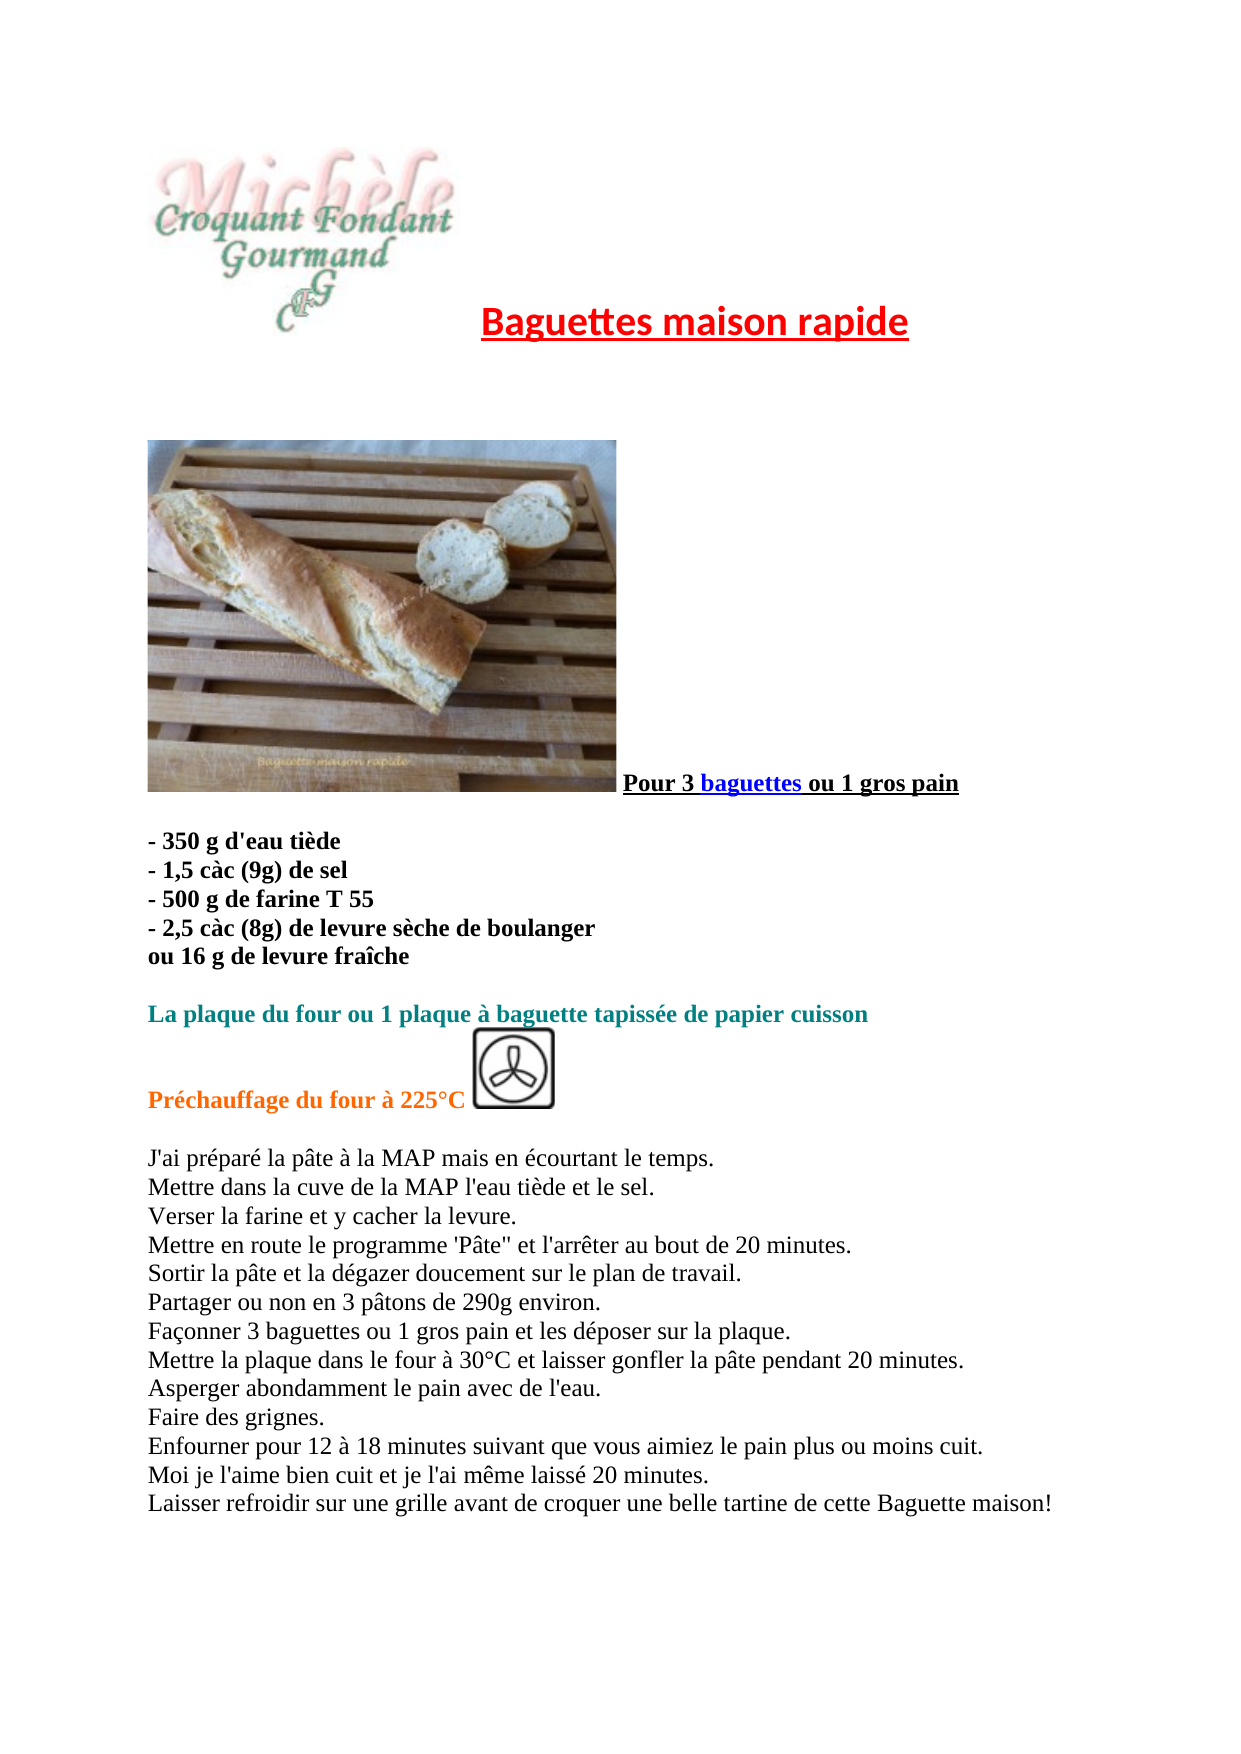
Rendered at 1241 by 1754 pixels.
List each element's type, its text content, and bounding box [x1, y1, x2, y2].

picture [147, 147, 461, 336]
text J'ai préparé la pâte à la MAP mais en écourtant le temps. Mettre dans la cuve de la MAP l'eau tiède et le sel. Verser la farine et y cacher la levure. Mettre en route le programme 'Pâte" et l'arrêter au bout de 20 minutes. Sortir la pâte et la dégazer doucement sur le plan de travail. Partager ou non en 3 pâtons de 290g environ. Façonner 3 baguettes ou 1 gros pain et les déposer sur la plaque. Mettre la plaque dans le four à 30°C et laisser gonfler la pâte pendant 20 minutes. Asperger abondamment le pain avec de l'eau. Faire des grignes. Enfourner pour 12 à 18 minutes suivant que vous aimiez le pain plus ou moins cuit. Moi je l'aime bien cuit et je l'ai même laissé 20 minutes. Laisser refroidir sur une grille avant de croquer une belle tartine de cette Baguette maison! [148, 1143, 1093, 1517]
picture [147, 440, 617, 792]
picture [472, 1027, 555, 1109]
text - 350 g d'eau tiède - 1,5 càc (9g) de sel - 500 g de farine T 55 - 2,5 càc (8g) de levure sèche de boulanger ou 16 g de levure fraîche La plaque du four ou 1 plaque à baguette tapissée de papier cuisson Préchauffage du four à 225°C [148, 826, 1093, 1114]
